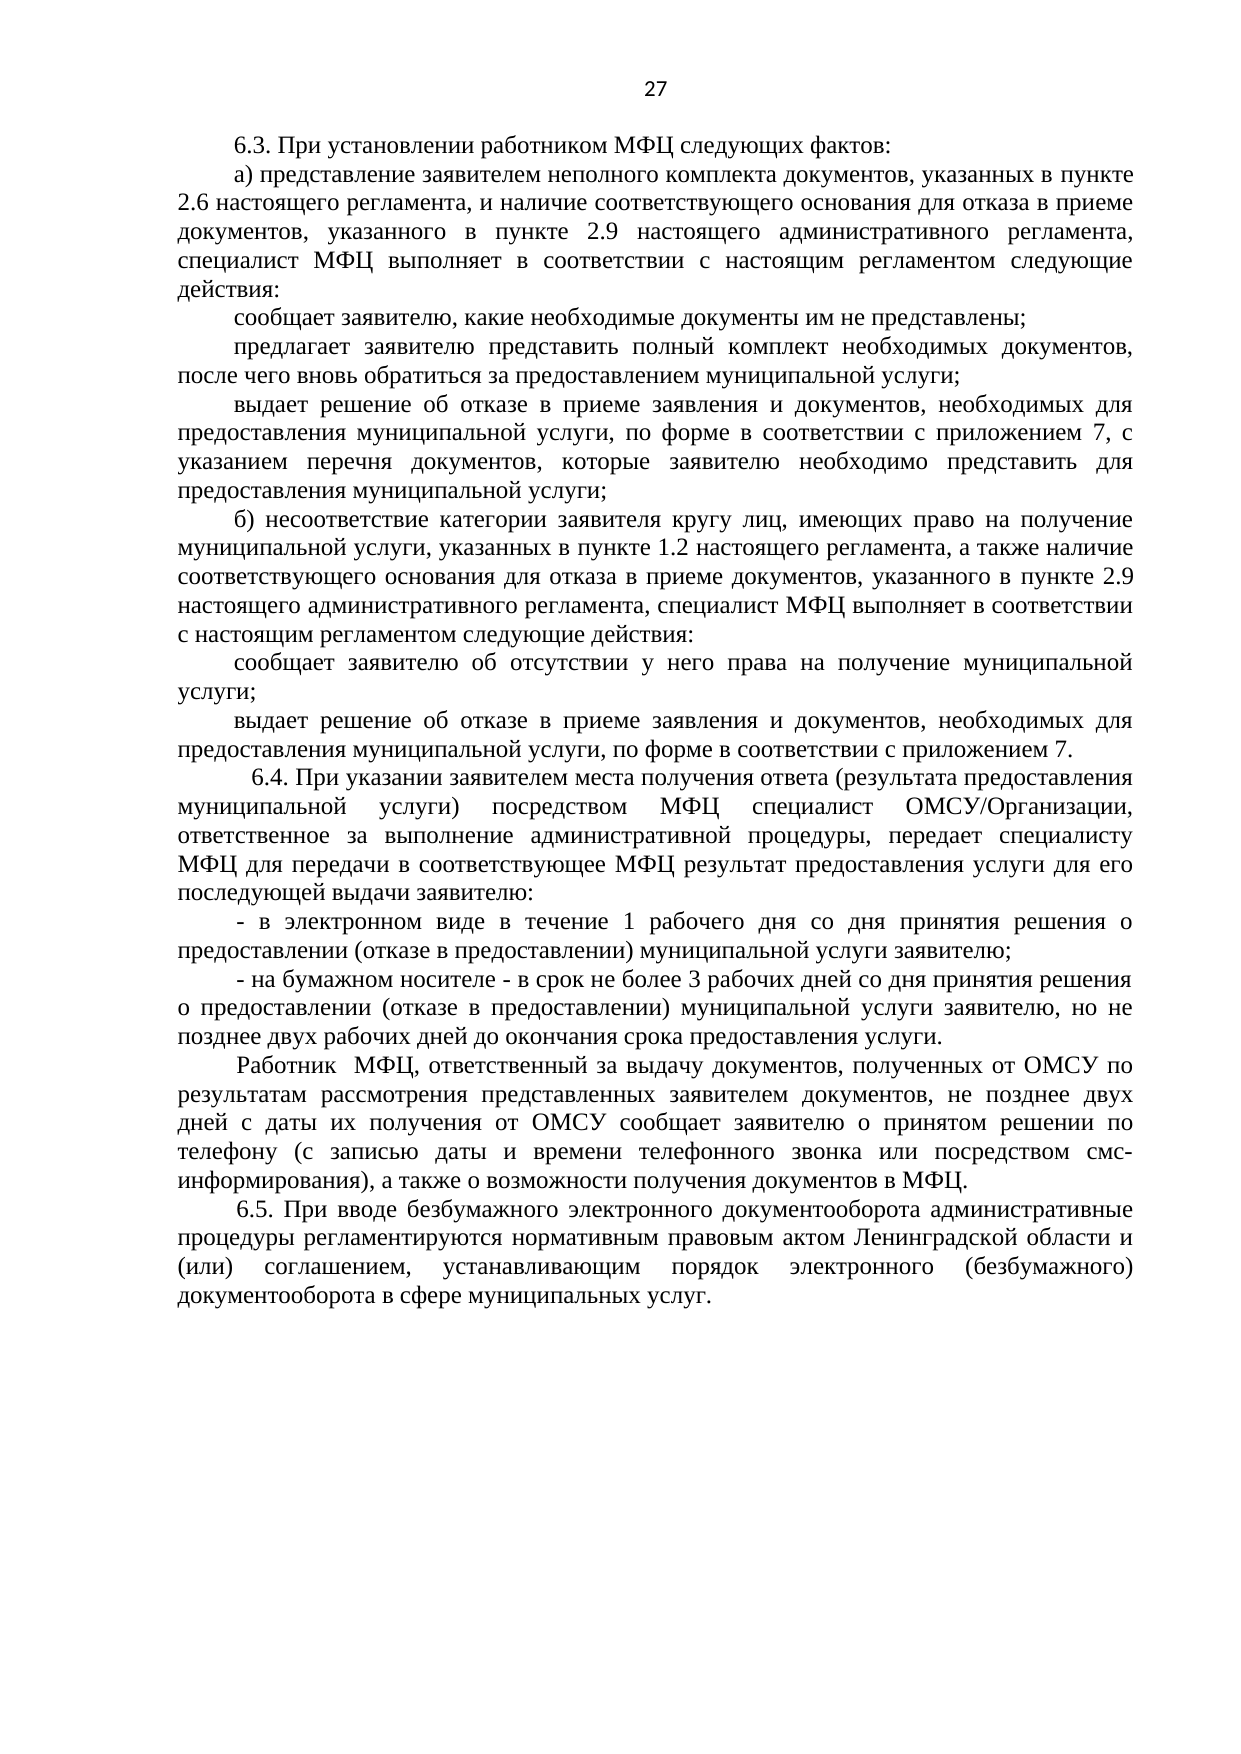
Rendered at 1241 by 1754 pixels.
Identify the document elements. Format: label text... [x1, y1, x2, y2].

text - на бумажном носителе - в срок не более 3 рабочих дней со дня принятия решения о предоставлении (отказе в предоставлении) муниципальной услуги заявителю, но не позднее двух рабочих дней до окончания срока предоставления услуги. [177, 964, 1134, 1050]
text - в электронном виде в течение 1 рабочего дня со дня принятия решения о предоставлении (отказе в предоставлении) муниципальной услуги заявителю; [177, 906, 1134, 964]
text сообщает заявителю, какие необходимые документы им не представлены; [177, 302, 1134, 331]
text выдает решение об отказе в приеме заявления и документов, необходимых для предоставления муниципальной услуги, по форме в соответствии с приложением 7, с указанием перечня документов, которые заявителю необходимо представить для предоставления муниципальной услуги; [177, 389, 1134, 504]
text предлагает заявителю представить полный комплект необходимых документов, после чего вновь обратиться за предоставлением муниципальной услуги; [177, 331, 1134, 389]
text выдает решение об отказе в приеме заявления и документов, необходимых для предоставления муниципальной услуги, по форме в соответствии с приложением 7. [177, 705, 1134, 762]
text 6.4. При указании заявителем места получения ответа (результата предоставления муниципальной услуги) посредством МФЦ специалист ОМСУ/Организации, ответственное за выполнение административной процедуры, передает специалисту МФЦ для передачи в соответствующее МФЦ результат предоставления услуги для его последующей выдачи заявителю: [177, 762, 1134, 906]
text 6.3. При установлении работником МФЦ следующих фактов: [177, 130, 1134, 159]
text б) несоответствие категории заявителя кругу лиц, имеющих право на получение муниципальной услуги, указанных в пункте 1.2 настоящего регламента, а также наличие соответствующего основания для отказа в приеме документов, указанного в пункте 2.9 настоящего административного регламента, специалист МФЦ выполняет в соответствии с настоящим регламентом следующие действия: [177, 504, 1134, 647]
text Работник МФЦ, ответственный за выдачу документов, полученных от ОМСУ по результатам рассмотрения представленных заявителем документов, не позднее двух дней с даты их получения от ОМСУ сообщает заявителю о принятом решении по телефону (с записью даты и времени телефонного звонка или посредством смс-информирования), а также о возможности получения документов в МФЦ. [177, 1050, 1134, 1194]
text 6.5. При вводе безбумажного электронного документооборота административные процедуры регламентируются нормативным правовым актом Ленинградской области и (или) соглашением, устанавливающим порядок электронного (безбумажного) документооборота в сфере муниципальных услуг. [177, 1194, 1134, 1309]
text сообщает заявителю об отсутствии у него права на получение муниципальной услуги; [177, 647, 1134, 705]
text а) представление заявителем неполного комплекта документов, указанных в пункте 2.6 настоящего регламента, и наличие соответствующего основания для отказа в приеме документов, указанного в пункте 2.9 настоящего административного регламента, специалист МФЦ выполняет в соответствии с настоящим регламентом следующие действия: [177, 159, 1134, 302]
